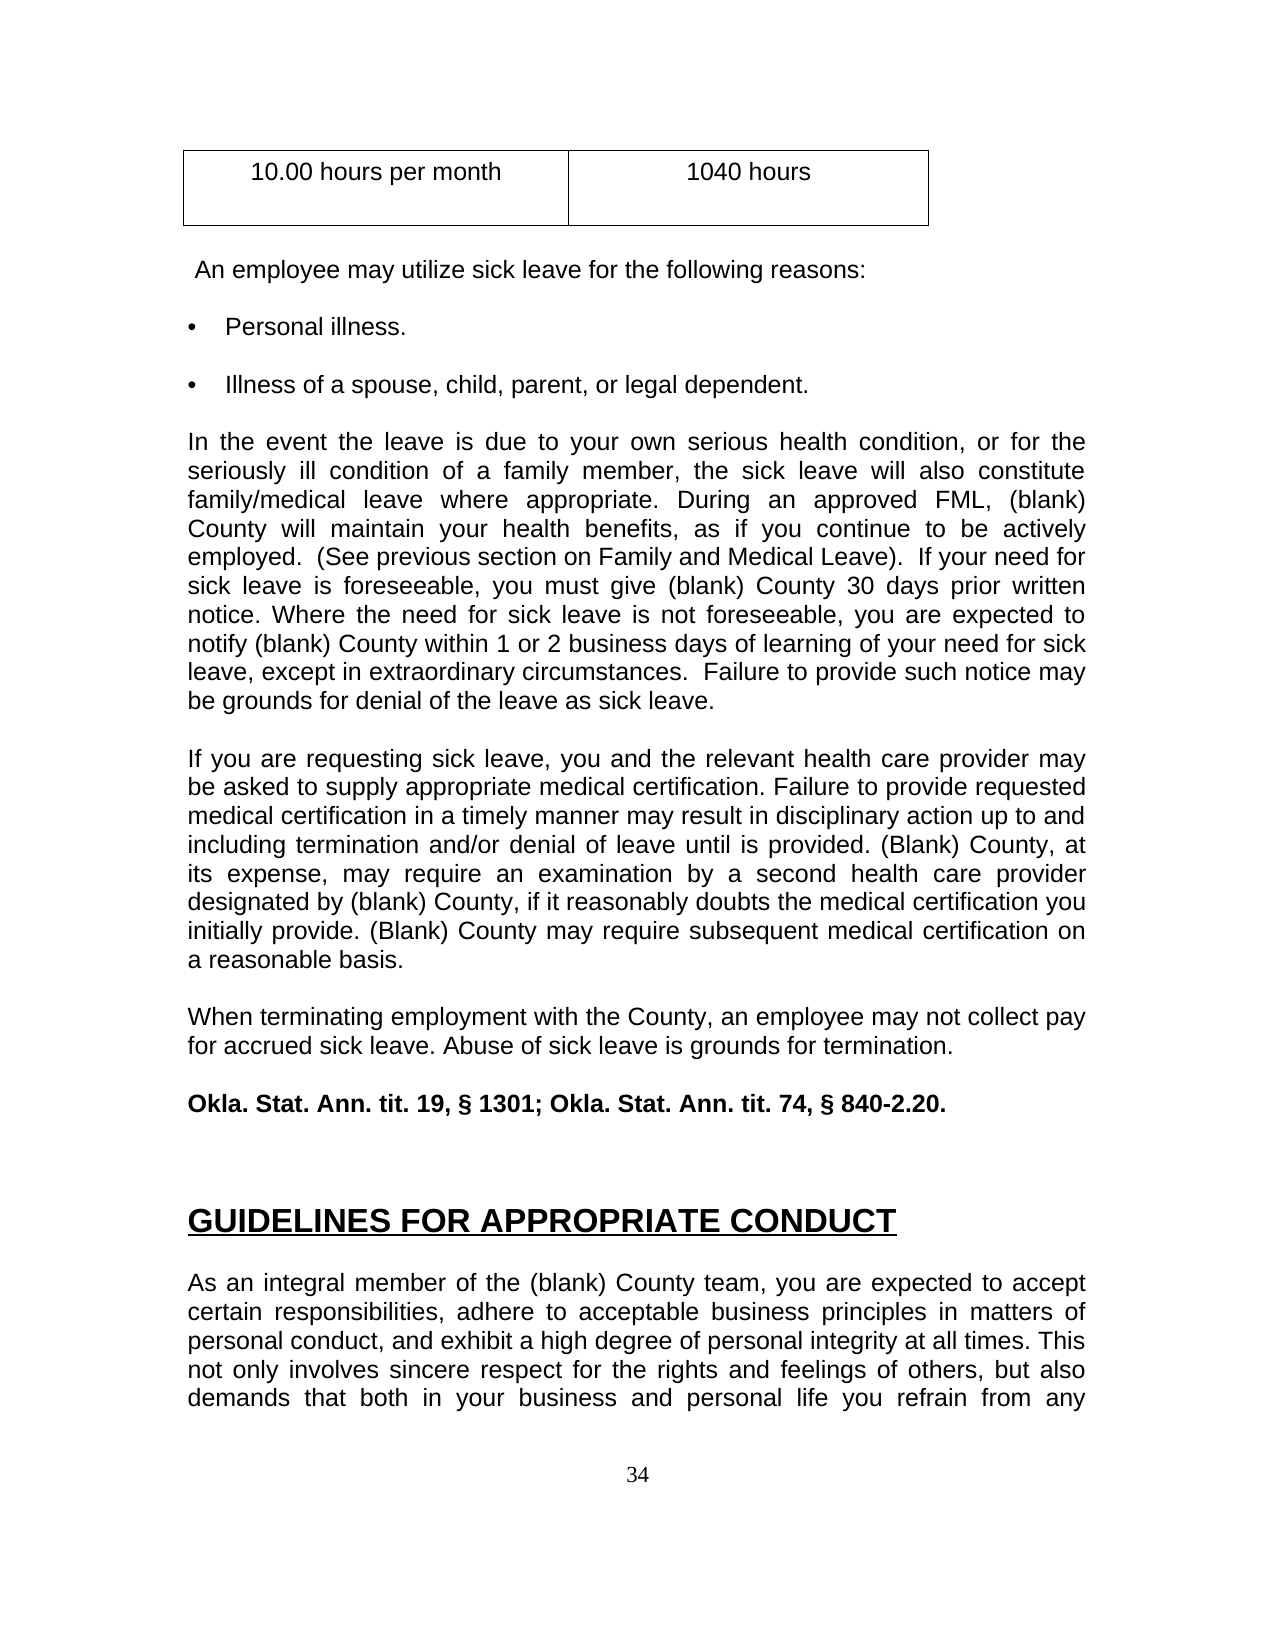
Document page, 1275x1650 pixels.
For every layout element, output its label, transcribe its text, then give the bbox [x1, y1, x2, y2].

text GUIDELINES FOR APPROPRIATE CONDUCT [187, 1201, 1087, 1239]
text In the event the leave is due to your own serious health condition, or for the seriously ill condition of a family member, the sick leave will also constitute family/medical leave where appropriate. During an approved FML, (blank) County will maintain your health benefits, as if you continue to be actively employed. (See previous section on Family and Medical Leave). If your need for sick leave is foreseeable, you must give (blank) County 30 days prior written notice. Where the need for sick leave is not foreseeable, you are expected to notify (blank) County within 1 or 2 business days of learning of your need for sick leave, except in extraordinary circumstances. Failure to provide such notice may be grounds for denial of the leave as sick leave. [187, 427, 1087, 715]
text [187, 1268, 1087, 1412]
text When terminating employment with the County, an employee may not collect pay for accrued sick leave. Abuse of sick leave is grounds for termination. [187, 1002, 1087, 1060]
text If you are requesting sick leave, you and the relevant health care provider may be asked to supply appropriate medical certification. Failure to provide requested medical certification in a timely manner may result in disciplinary action up to and including termination and/or denial of leave until is provided. (Blank) County, at its expense, may require an examination by a second health care provider designated by (blank) County, if it reasonably doubts the medical certification you initially provide. (Blank) County may require subsequent medical certification on a reasonable basis. [187, 743, 1087, 973]
table_cell 1040 hours [569, 151, 928, 225]
text • Personal illness. [187, 312, 1087, 341]
table_cell 10.00 hours per month [184, 151, 568, 225]
text An employee may utilize sick leave for the following reasons: [187, 255, 1087, 283]
text • Illness of a spouse, child, parent, or legal dependent. [187, 370, 1087, 398]
text Okla. Stat. Ann. tit. 19, § 1301; Okla. Stat. Ann. tit. 74, § 840-2.20. [187, 1088, 1087, 1117]
